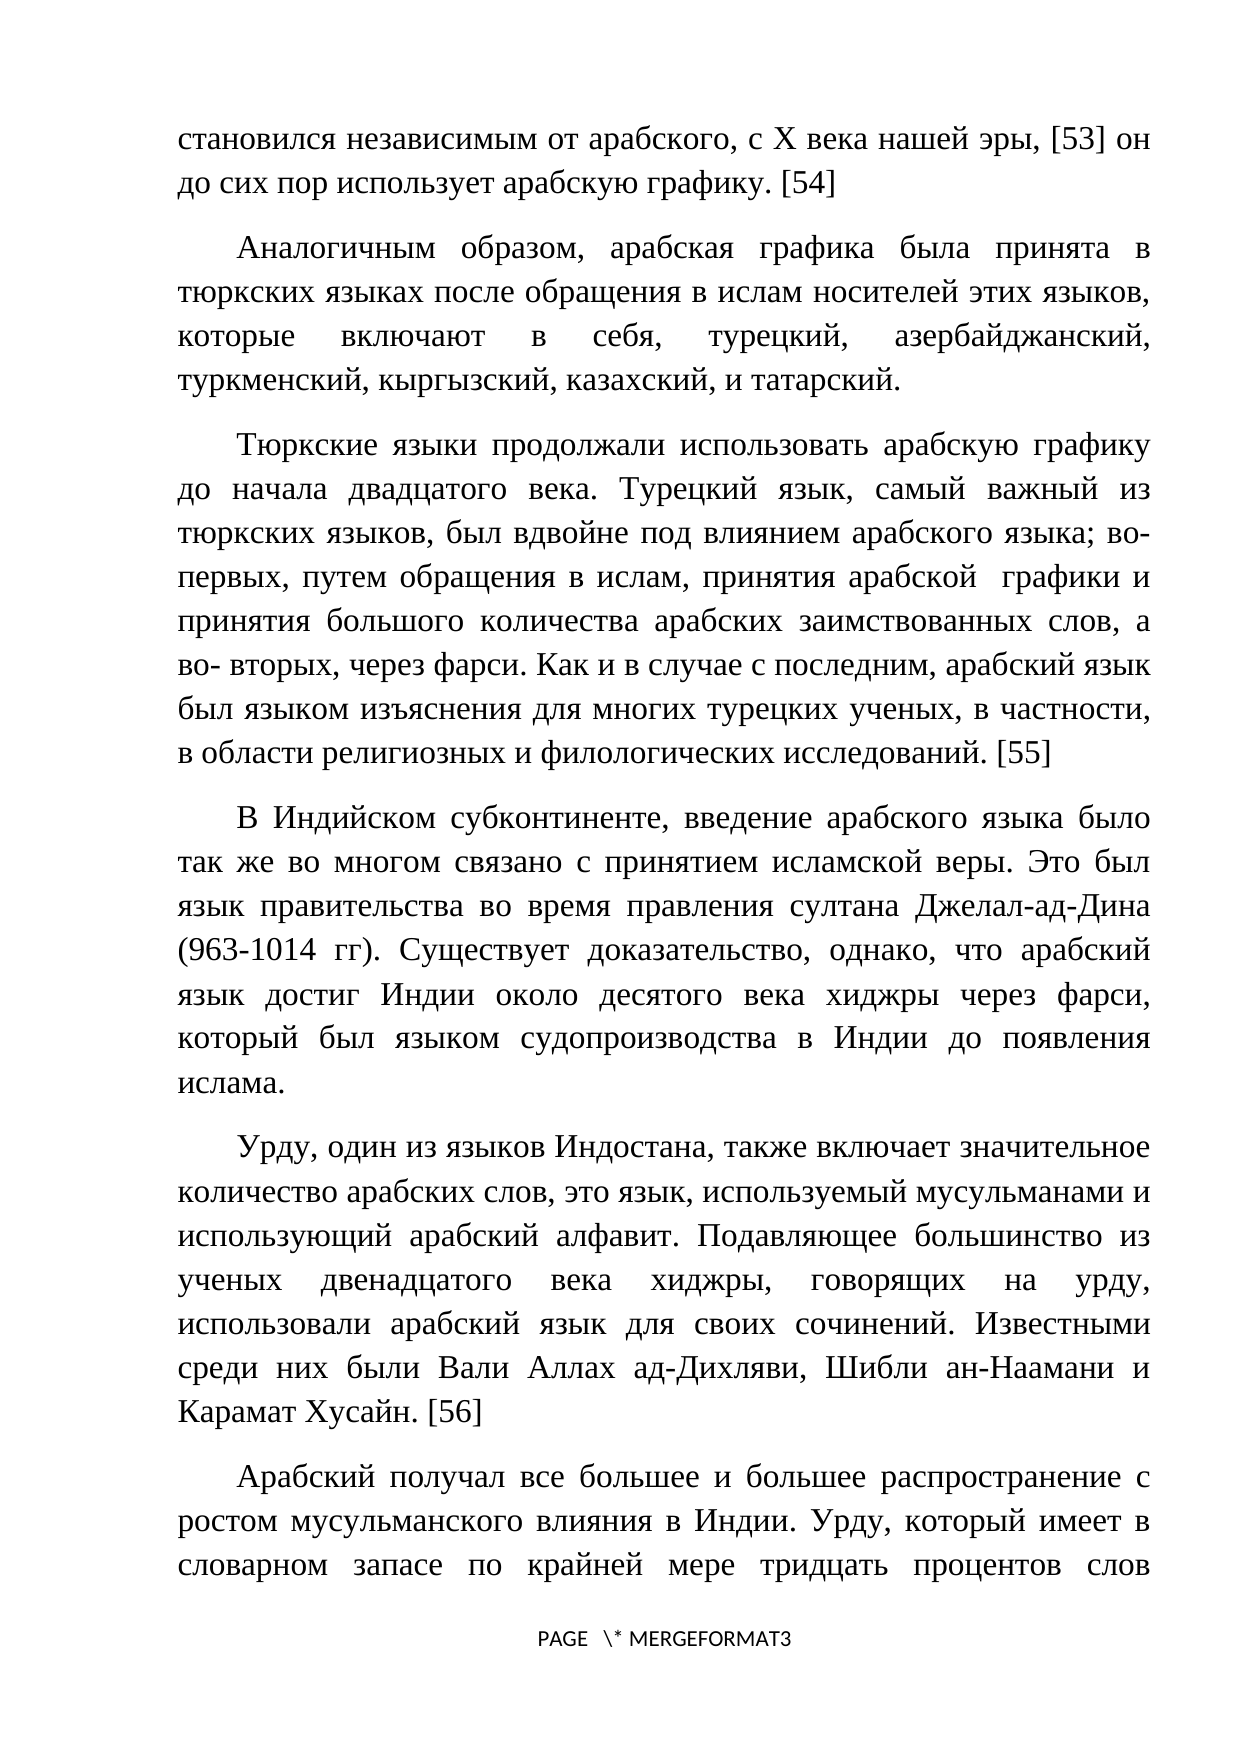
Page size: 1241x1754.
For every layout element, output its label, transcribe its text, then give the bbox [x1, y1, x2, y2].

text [177, 118, 1152, 201]
text В Индийском субконтиненте, введение арабского языка было так же во многом связано с принятием исламской веры. Это был язык правительства во время правления султана Джелал-ад-Дина (963-1014 гг). Существует доказательство, однако, что арабский язык достиг Индии около десятого века хиджры через фарси, который был языком судопроизводства в Индии до появления ислама. [177, 797, 1152, 1100]
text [177, 1456, 1152, 1582]
text Тюркские языки продолжали использовать арабскую графику до начала двадцатого века. Турецкий язык, самый важный из тюркских языков, был вдвойне под влиянием арабского языка; во- первых, путем обращения в ислам, принятия арабской графики и принятия большого количества арабских заимствованных слов, а во- вторых, через фарси. Как и в случае с последним, арабский язык был языком изъяснения для многих турецких ученых, в частности, в области религиозных и филологических исследований. [55] [177, 424, 1152, 771]
text Аналогичным образом, арабская графика была принята в тюркских языках после обращения в ислам носителей этих языков, которые включают в себя, турецкий, азербайджанский, туркменский, кыргызский, казахский, и татарский. [177, 227, 1152, 398]
text Урду, один из языков Индостана, также включает значительное количество арабских слов, это язык, используемый мусульманами и использующий арабский алфавит. Подавляющее большинство из ученых двенадцатого века хиджры, говорящих на урду, использовали арабский язык для своих сочинений. Известными среди них были Вали Аллах ад-Дихляви, Шибли ан-Наамани и Карамат Хусайн. [56] [177, 1127, 1152, 1429]
